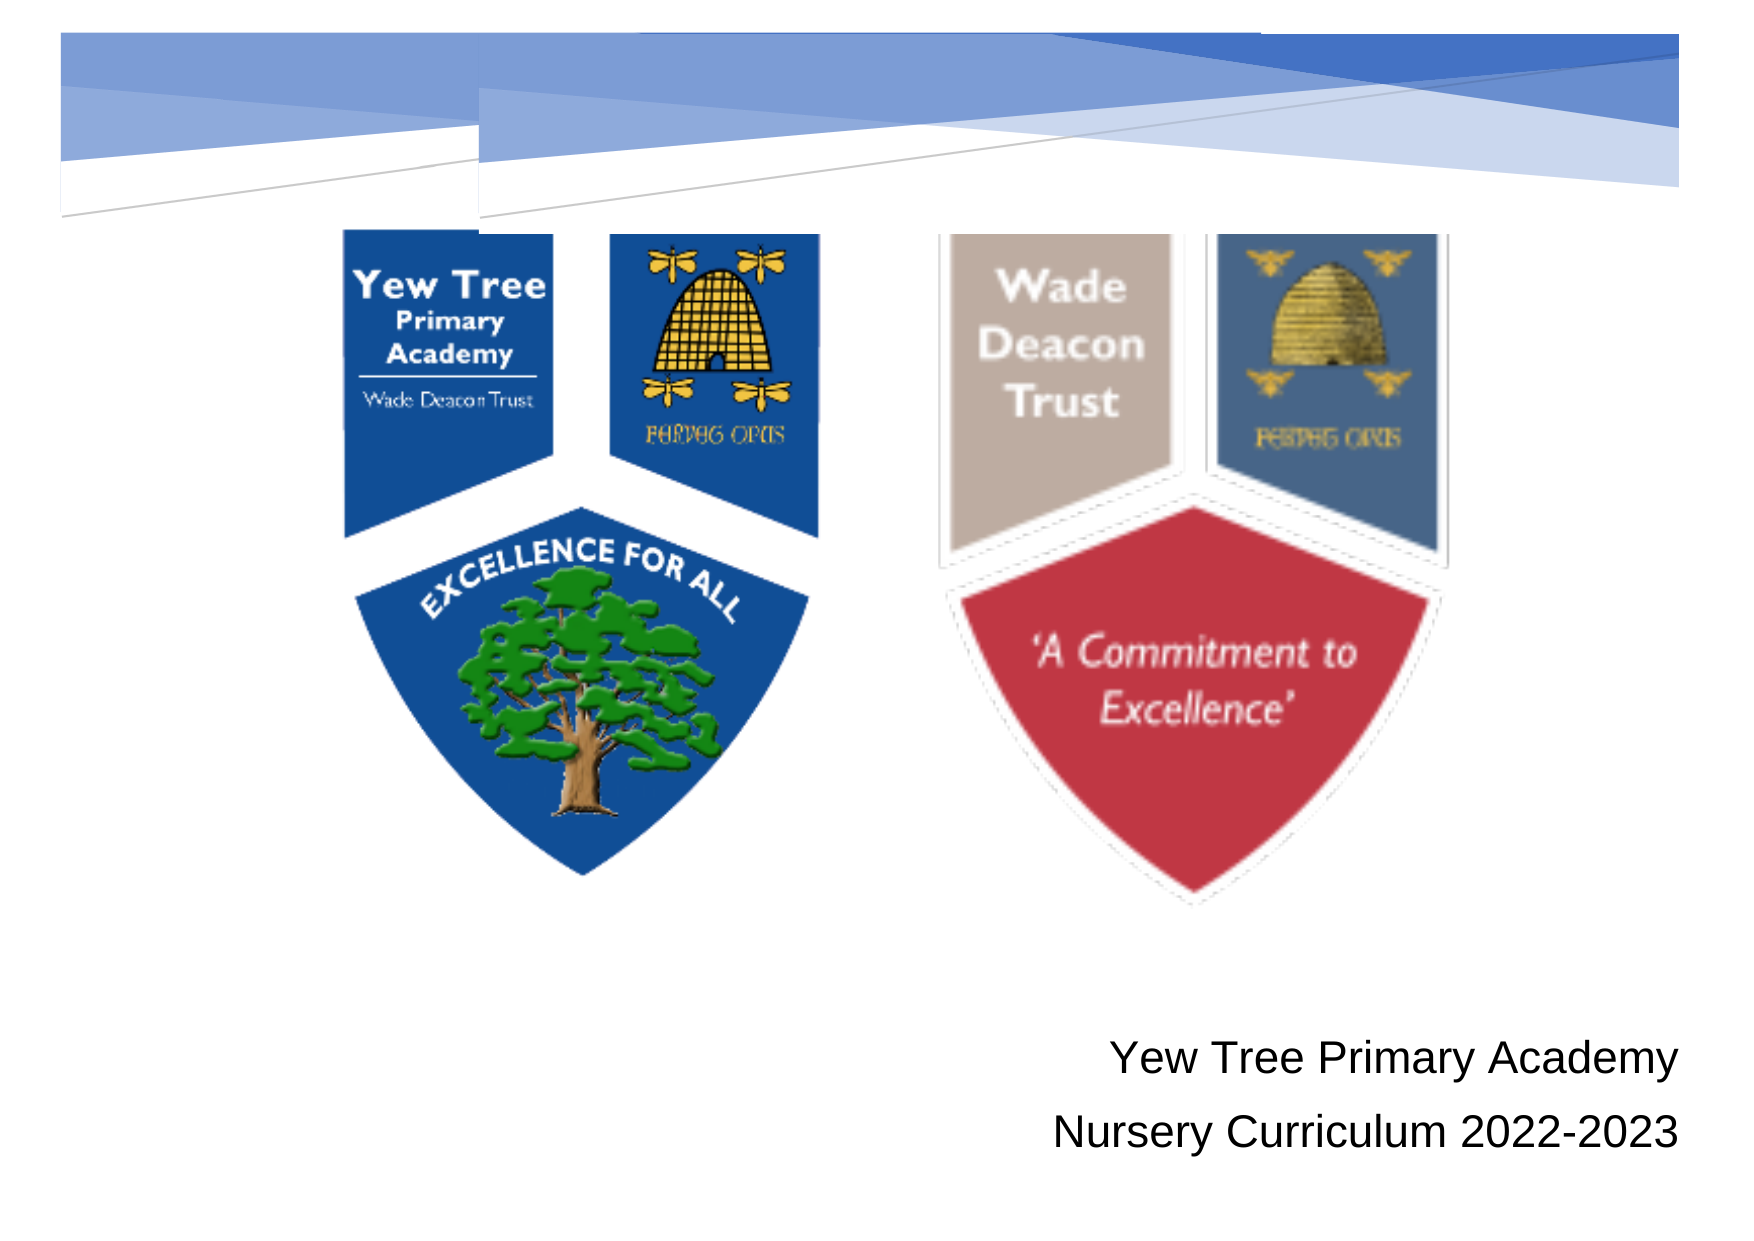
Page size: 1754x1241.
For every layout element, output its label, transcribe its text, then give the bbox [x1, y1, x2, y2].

text Nursery Curriculum 2022-2023 [75, 1104, 1679, 1157]
picture [60, 32, 1679, 909]
text Yew Tree Primary Academy [75, 1031, 1679, 1084]
